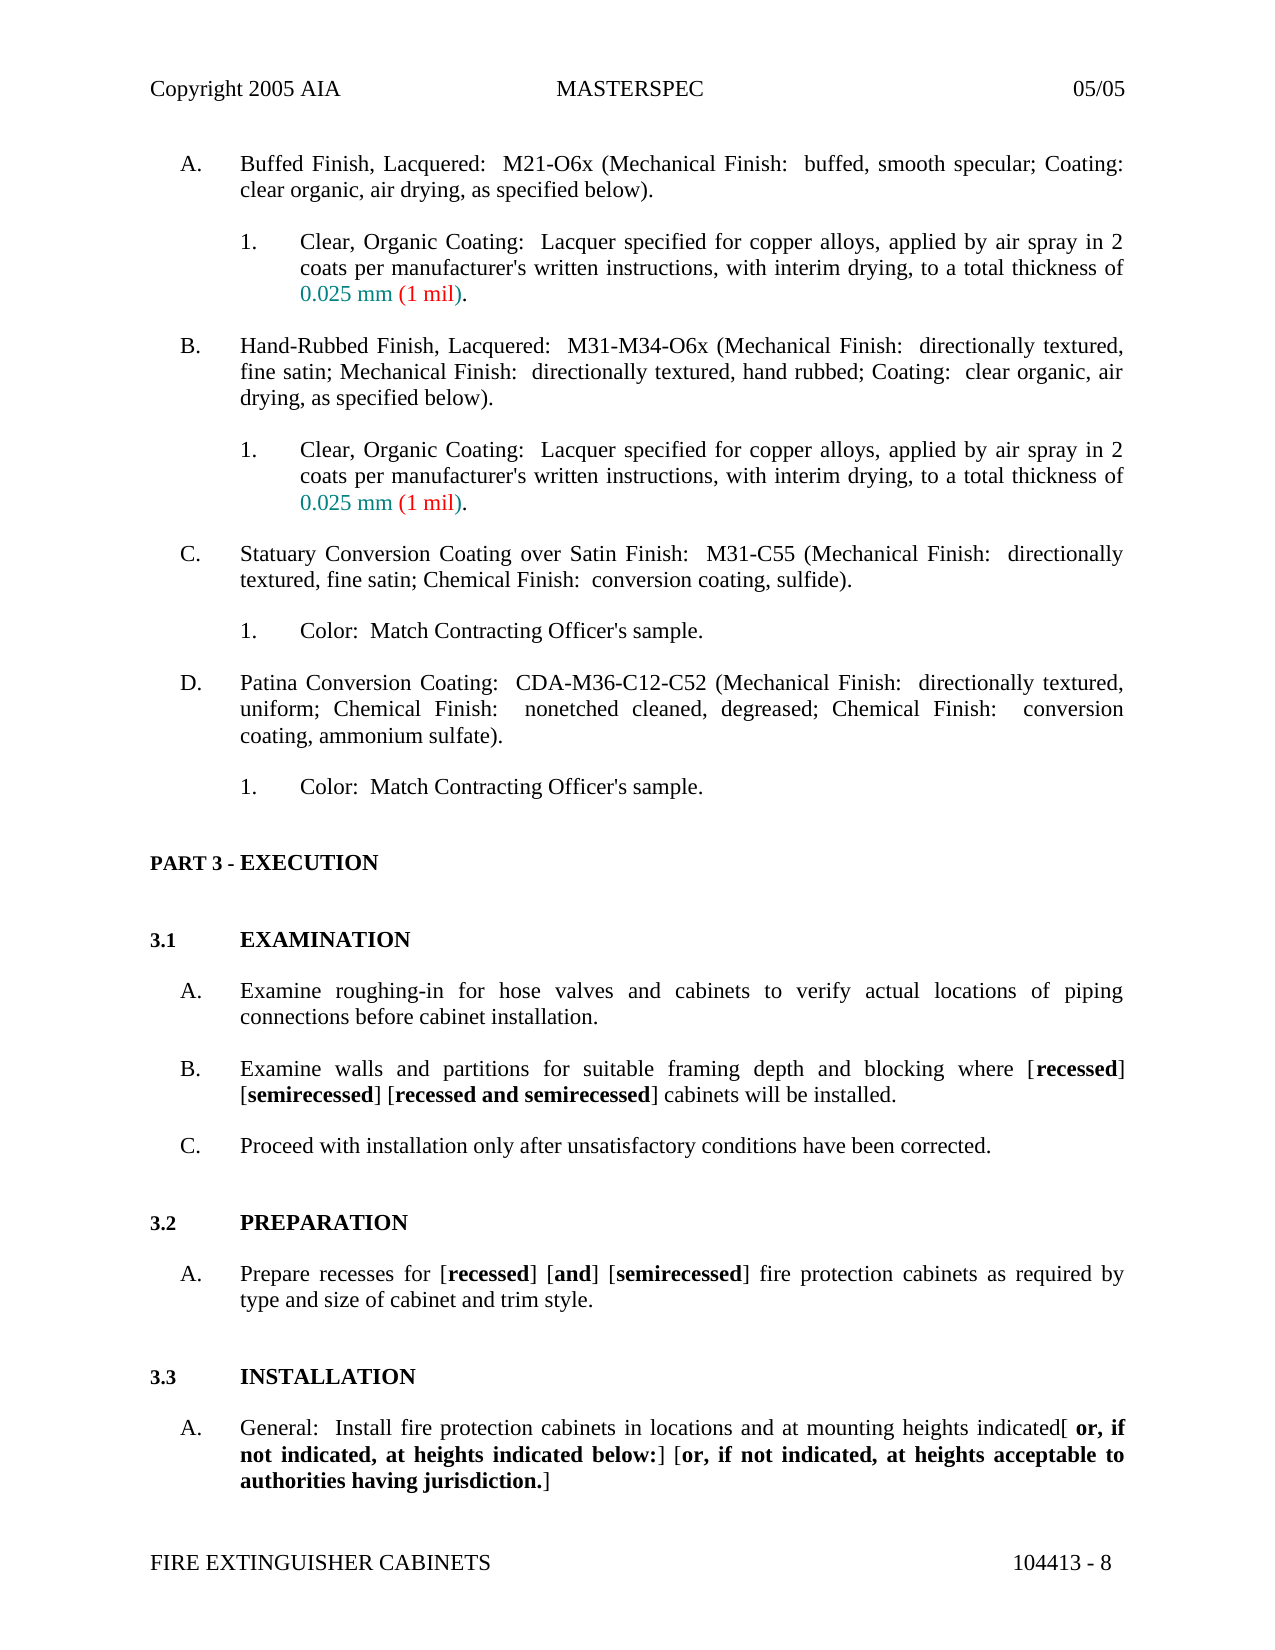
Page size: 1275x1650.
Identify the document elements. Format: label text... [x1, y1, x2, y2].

text Examine walls and partitions for suitable framing depth and blocking where [recessed] [semirecessed] [recessed and semirecessed] cabinets will be installed. [180, 1055, 1125, 1107]
text Patina Conversion Coating: CDA-M36-C12-C52 (Mechanical Finish: directionally textured, uniform; Chemical Finish: nonetched cleaned, degreased; Chemical Finish: conversion coating, ammonium sulfate). [180, 669, 1125, 748]
text Prepare recesses for [recessed] [and] [semirecessed] fire protection cabinets as required by type and size of cabinet and trim style. [180, 1260, 1125, 1313]
text EXECUTION [150, 849, 1125, 876]
text Color: Match Contracting Officer's sample. [240, 618, 1125, 644]
text Statuary Conversion Coating over Satin Finish: M31-C55 (Mechanical Finish: directionally textured, fine satin; Chemical Finish: conversion coating, sulfide). [180, 540, 1125, 593]
text Proceed with installation only after unsatisfactory conditions have been corrected. [180, 1132, 1125, 1159]
text Examine roughing-in for hose valves and cabinets to verify actual locations of piping connections before cabinet installation. [180, 977, 1125, 1030]
text INSTALLATION [150, 1363, 1125, 1389]
text Color: Match Contracting Officer's sample. [240, 773, 1125, 799]
text Clear, Organic Coating: Lacquer specified for copper alloys, applied by air spray in 2 coats per manufacturer's written instructions, with interim drying, to a total thickness of 0.025 mm (1 mil). [240, 228, 1125, 307]
text EXAMINATION [150, 926, 1125, 952]
text PREPARATION [150, 1209, 1125, 1235]
text Clear, Organic Coating: Lacquer specified for copper alloys, applied by air spray in 2 coats per manufacturer's written instructions, with interim drying, to a total thickness of 0.025 mm (1 mil). [240, 436, 1125, 515]
text General: Install fire protection cabinets in locations and at mounting heights indicated[ or, if not indicated, at heights indicated below:] [or, if not indicated, at heights acceptable to authorities having jurisdiction.] [180, 1414, 1125, 1493]
text Buffed Finish, Lacquered: M21-O6x (Mechanical Finish: buffed, smooth specular; Coating: clear organic, air drying, as specified below). [180, 150, 1125, 203]
text Hand-Rubbed Finish, Lacquered: M31-M34-O6x (Mechanical Finish: directionally textured, fine satin; Mechanical Finish: directionally textured, hand rubbed; Coating: clear organic, air drying, as specified below). [180, 332, 1125, 411]
